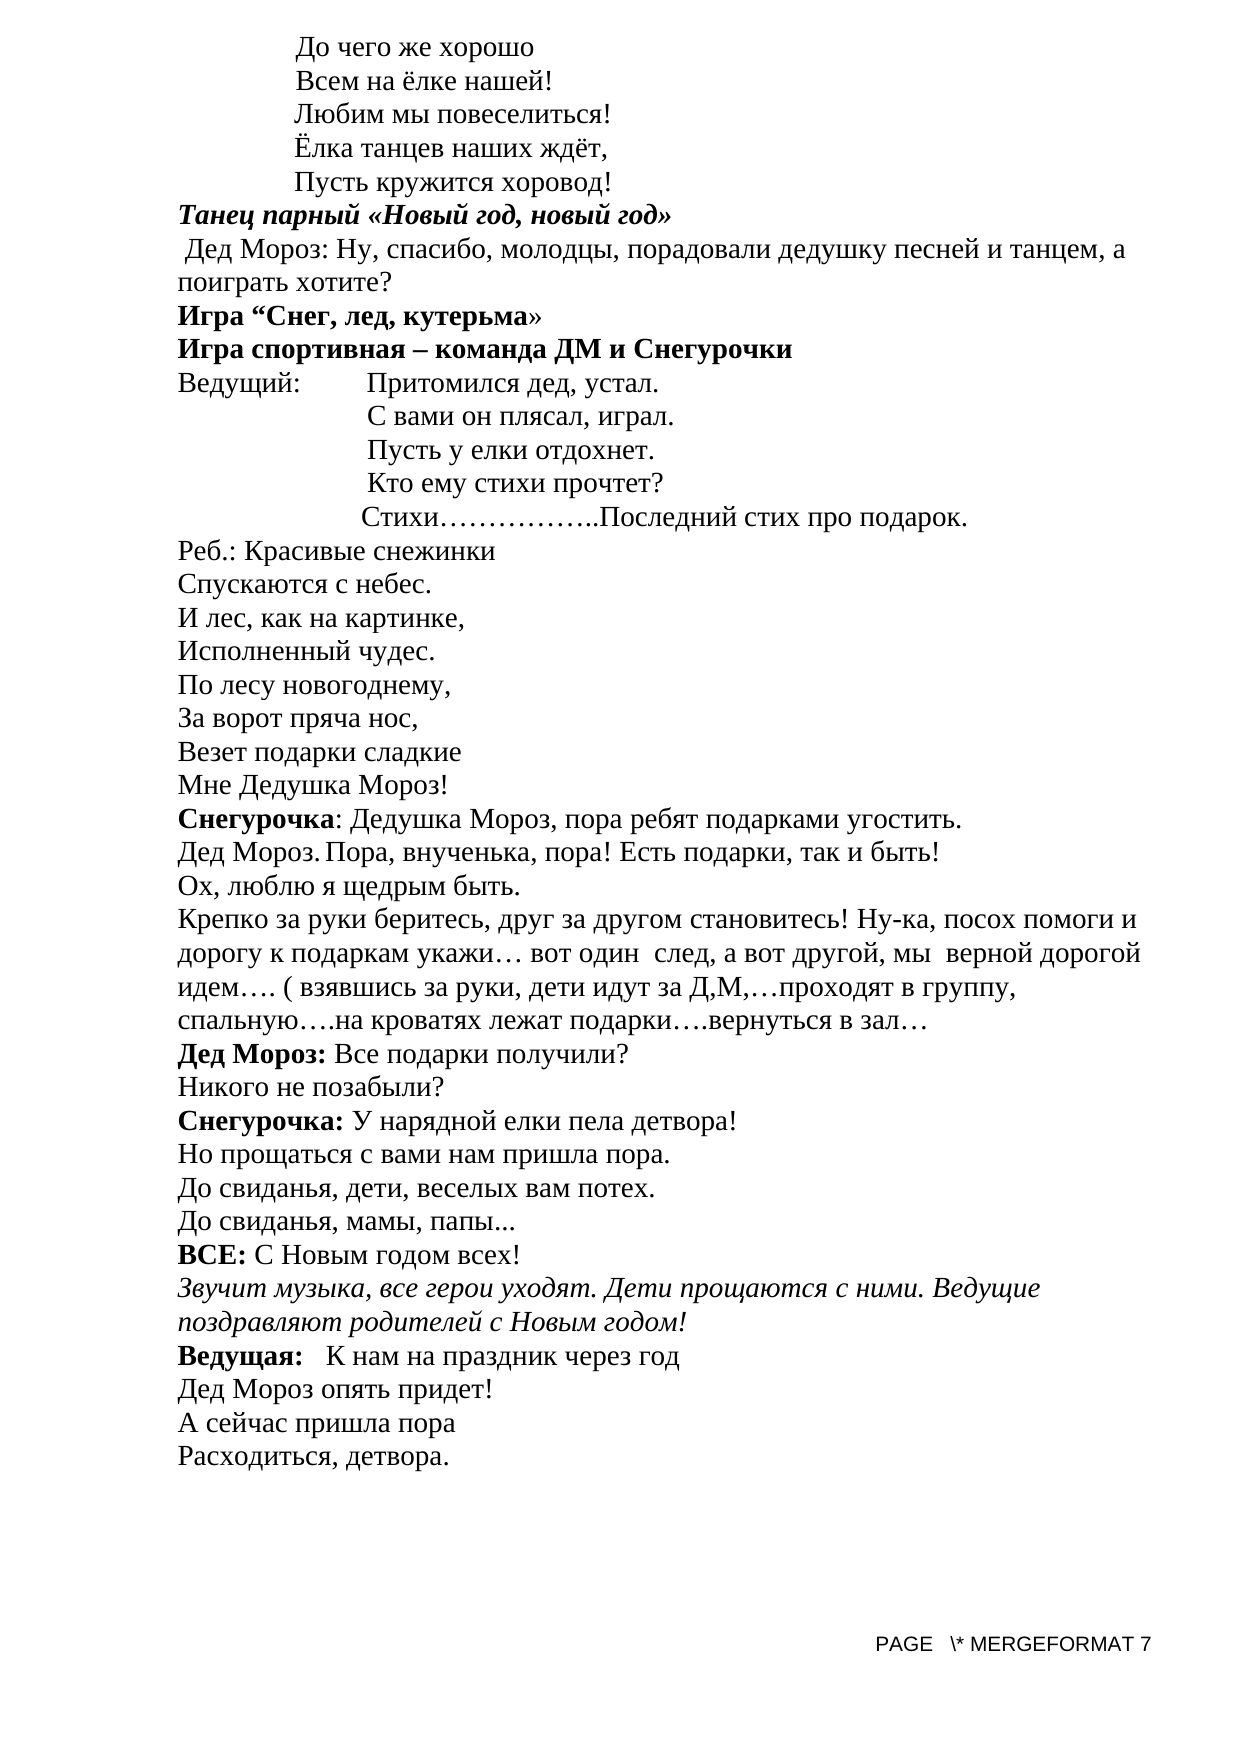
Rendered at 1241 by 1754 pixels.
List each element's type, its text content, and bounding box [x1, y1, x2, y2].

text Расходиться, детвора. [177, 1438, 1152, 1472]
text Любим мы повеселиться! [177, 97, 1152, 130]
text Танец парный «Новый год, новый год» [177, 197, 1152, 231]
text Но прощаться с вами нам пришла пора. [177, 1136, 1152, 1170]
text Снегурочка: Дедушка Мороз, пора ребят подарками угостить. [177, 801, 1152, 834]
text Пусть кружится хоровод! [177, 164, 1152, 197]
text Пусть у елки отдохнет. [177, 432, 1152, 466]
text Ёлка танцев наших ждёт, [177, 130, 1152, 164]
text Никого не позабыли? [177, 1069, 1152, 1103]
text Ведущая: К нам на праздник через год [177, 1338, 1152, 1371]
text ВСЕ: С Новым годом всех! [177, 1237, 1152, 1271]
text До чего же хорошо [177, 29, 1152, 63]
text Снегурочка: У нарядной елки пела детвора! [177, 1103, 1152, 1136]
text Стихи……………..Последний стих про подарок. [177, 499, 1152, 533]
text Всем на ёлке нашей! [177, 63, 1152, 97]
text До свиданья, дети, веселых вам потех. [177, 1170, 1152, 1203]
text Игра “Снег, лед, кутерьма» [177, 298, 1152, 331]
text А сейчас пришла пора [177, 1405, 1152, 1438]
text Кто ему стихи прочтет? [177, 466, 1152, 499]
text С вами он плясал, играл. [177, 398, 1152, 432]
text Звучит музыка, все герои уходят. Дети прощаются с ними. Ведущие поздравляют родителей с Новым годом! [177, 1271, 1152, 1338]
text Дед Мороз. Пора, внученька, пора! Есть подарки, так и быть! [177, 834, 1152, 868]
text Игра спортивная – команда ДМ и Снегурочки [177, 331, 1152, 365]
text Ох, люблю я щедрым быть. [177, 868, 1152, 902]
text Реб.: Красивые снежинки Спускаются с небес. И лес, как на картинке, Исполненный чудес. По лесу новогоднему, За ворот пряча нос, Везет подарки сладкие Мне Дедушка Мороз! [177, 533, 1152, 801]
text До свиданья, мамы, папы... [177, 1203, 1152, 1237]
text Дед Мороз: Ну, спасибо, молодцы, порадовали дедушку песней и танцем, а поиграть хотите? [177, 231, 1152, 298]
text Крепко за руки беритесь, друг за другом становитесь! Ну-ка, посох помоги и дорогу к подаркам укажи… вот один след, а вот другой, мы верной дорогой идем…. ( взявшись за руки, дети идут за Д,М,…проходят в группу, спальную….на кроватях лежат подарки….вернуться в зал… [177, 902, 1152, 1036]
text Дед Мороз: Все подарки получили? [177, 1036, 1152, 1069]
text Ведущий: Притомился дед, устал. [177, 365, 1152, 398]
text Дед Мороз опять придет! [177, 1371, 1152, 1405]
